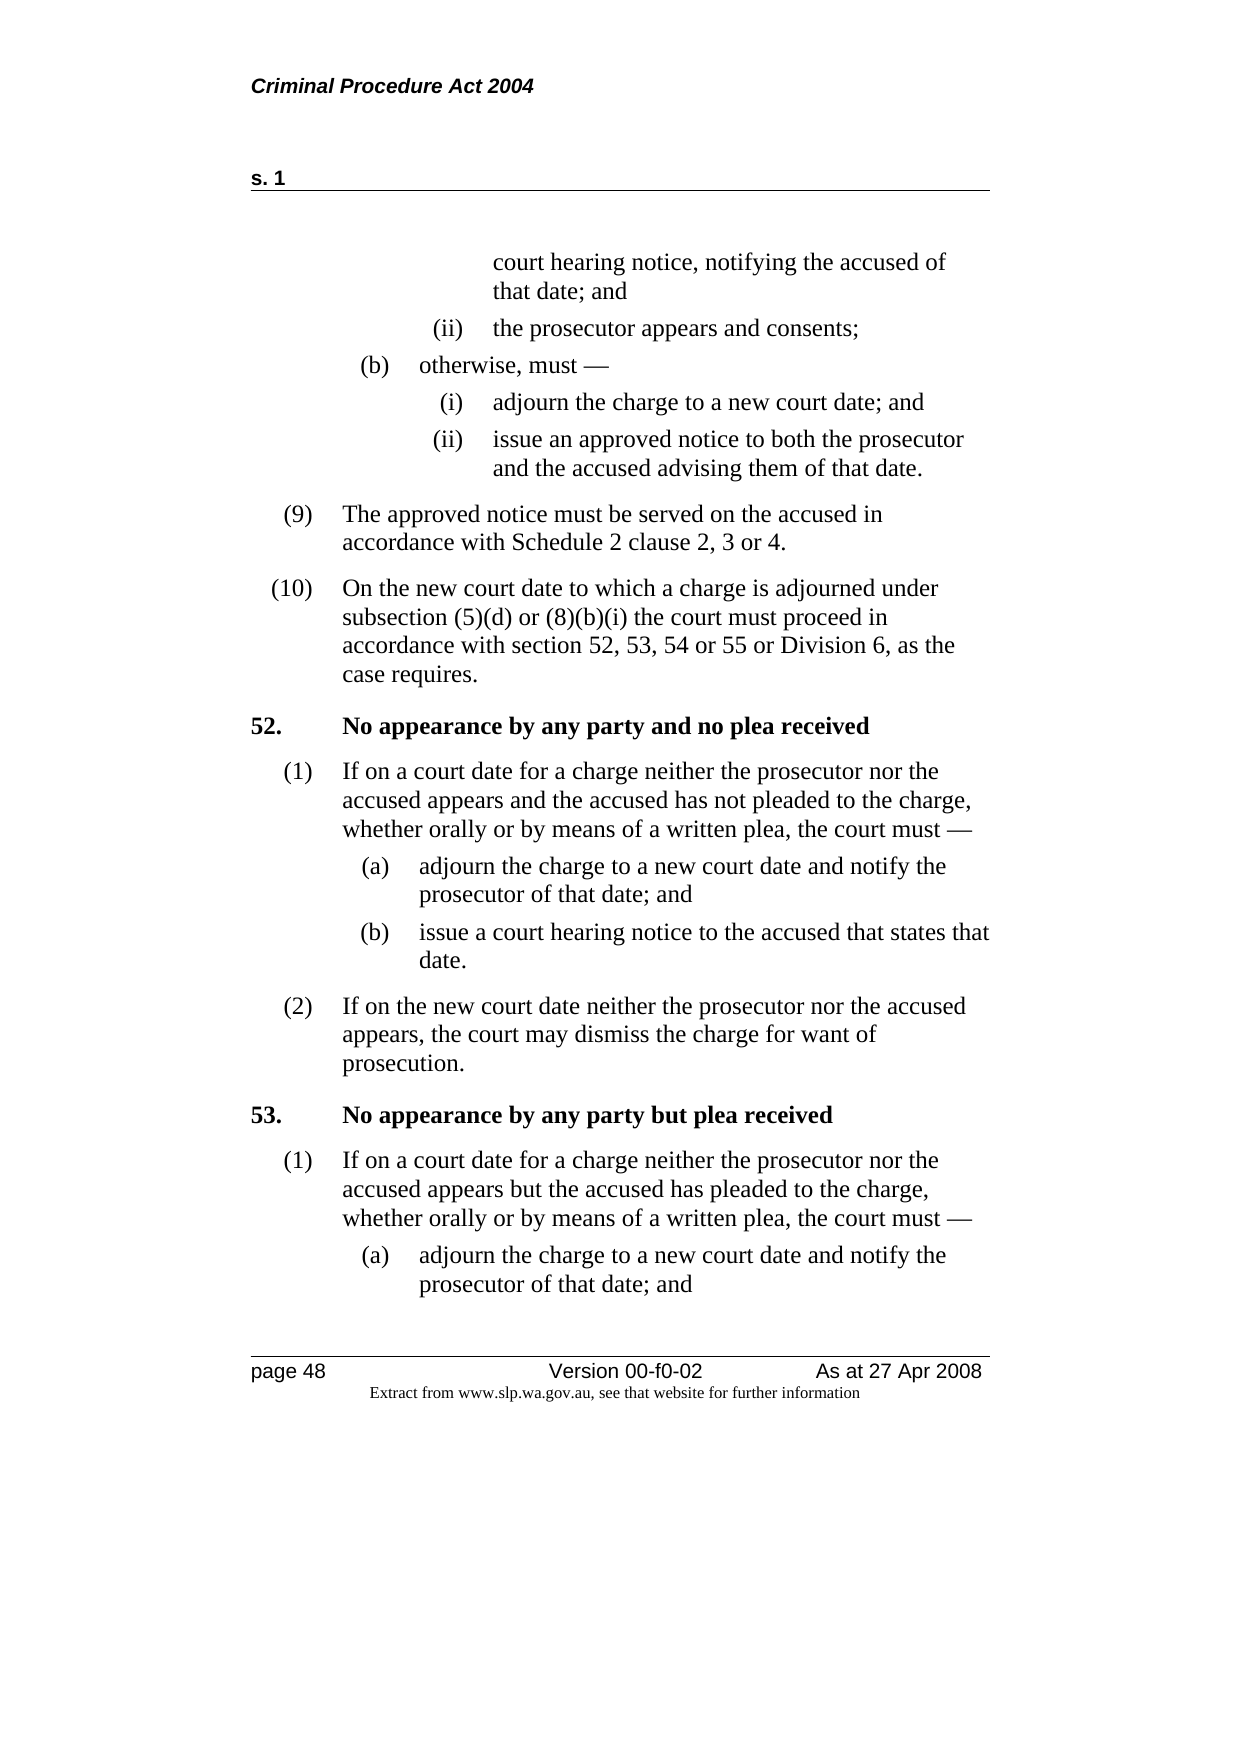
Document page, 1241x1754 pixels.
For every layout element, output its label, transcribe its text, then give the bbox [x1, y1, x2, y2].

text (9) The approved notice must be served on the accused in accordance with Schedule 2 clause 2, 3 or 4. [251, 499, 990, 556]
text (b) otherwise, must — [251, 350, 990, 379]
text (b) issue a court hearing notice to the accused that states that date. [251, 917, 990, 974]
text (ii) issue an approved notice to both the prosecutor and the accused advising them of that date. [251, 424, 990, 482]
text (ii) the prosecutor appears and consents; [251, 313, 990, 342]
text (a) adjourn the charge to a new court date and notify the prosecutor of that date; and [251, 851, 990, 908]
text (1) If on a court date for a charge neither the prosecutor nor the accused appears but the accused has pleaded to the charge, whether orally or by means of a written plea, the court must — [251, 1145, 990, 1232]
subtitle 52. No appearance by any party and no plea received [251, 711, 990, 739]
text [251, 247, 990, 305]
text (i) adjourn the charge to a new court date; and [251, 387, 990, 416]
text (1) If on a court date for a charge neither the prosecutor nor the accused appears and the accused has not pleaded to the charge, whether orally or by means of a written plea, the court must — [251, 756, 990, 842]
text (a) adjourn the charge to a new court date and notify the prosecutor of that date; and [251, 1240, 990, 1297]
subtitle 53. No appearance by any party but plea received [251, 1100, 990, 1129]
text (2) If on the new court date neither the prosecutor nor the accused appears, the court may dismiss the charge for want of prosecution. [251, 991, 990, 1077]
text (10) On the new court date to which a charge is adjourned under subsection (5)(d) or (8)(b)(i) the court must proceed in accordance with section 52, 53, 54 or 55 or Division 6, as the case requires. [251, 573, 990, 688]
